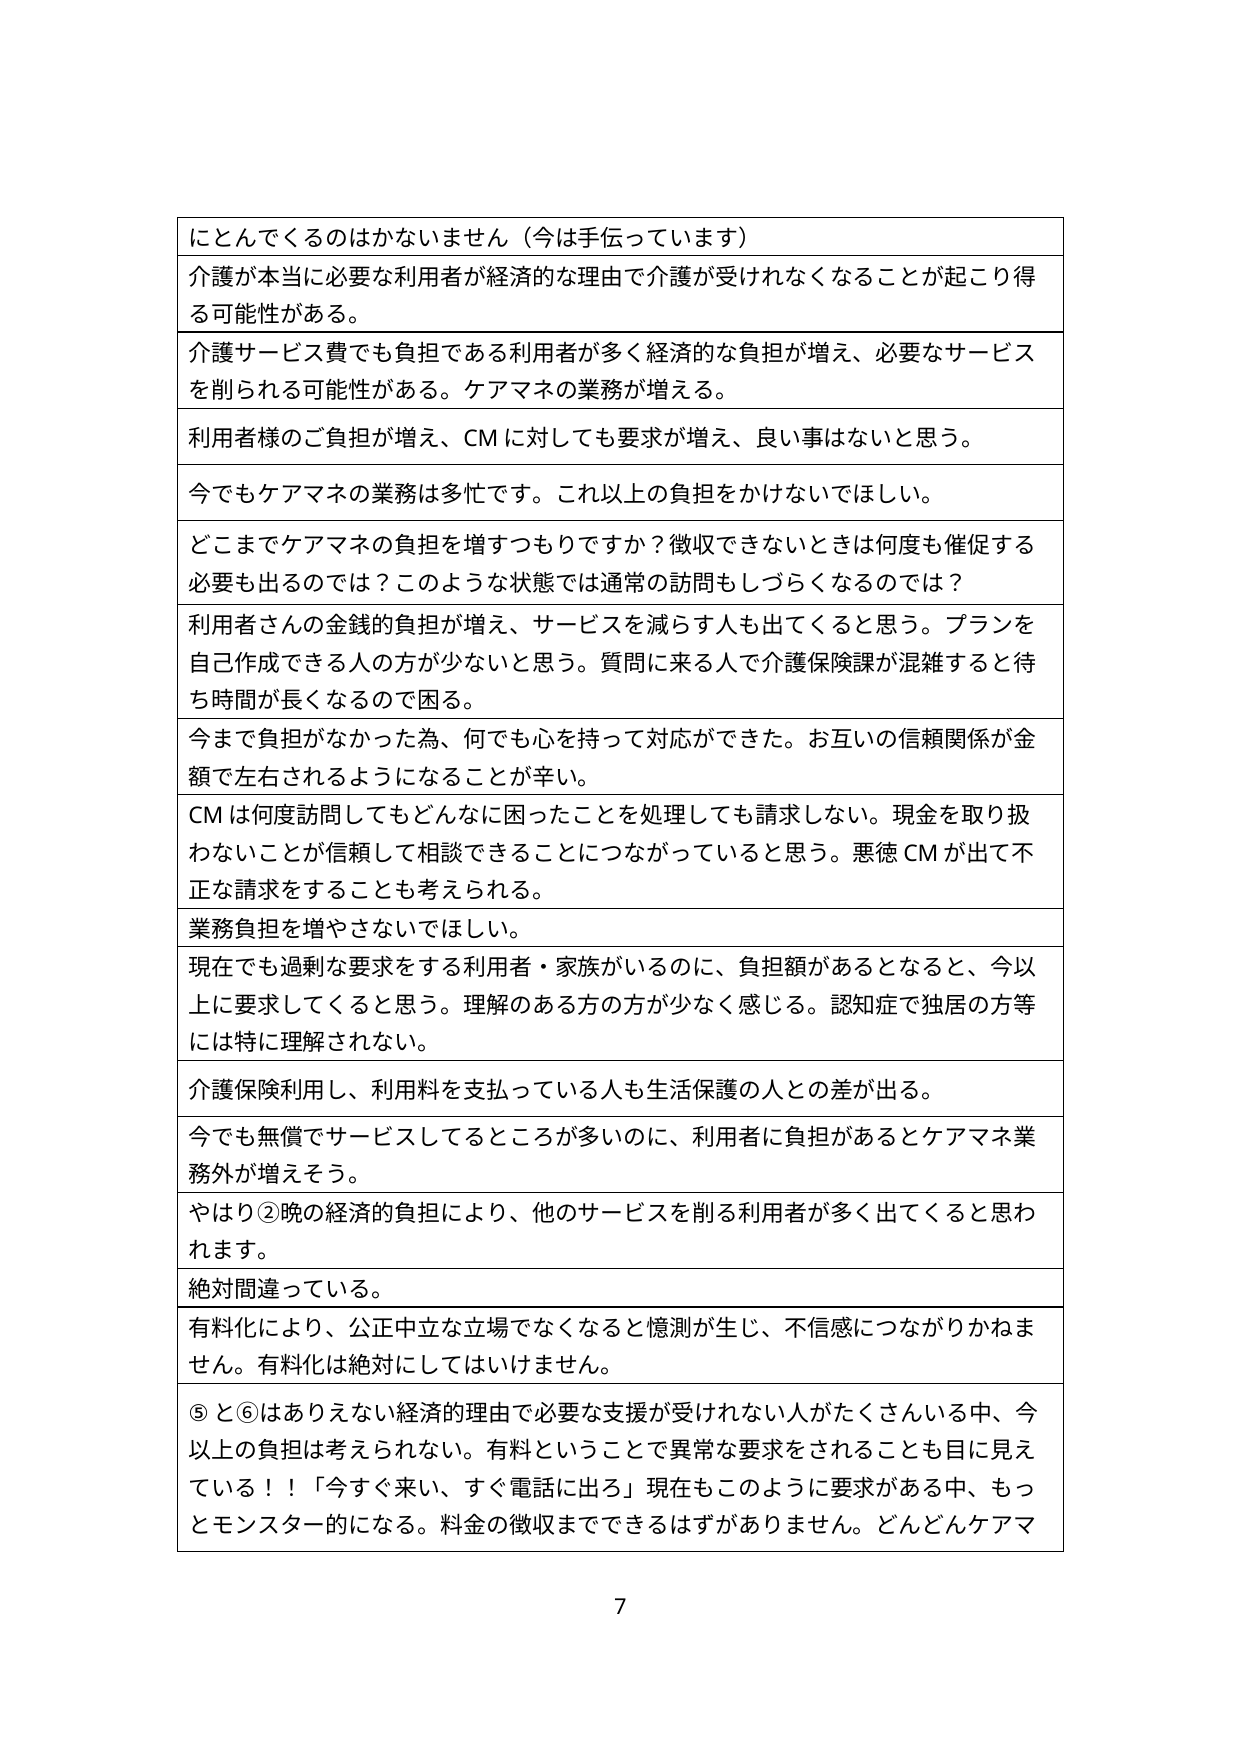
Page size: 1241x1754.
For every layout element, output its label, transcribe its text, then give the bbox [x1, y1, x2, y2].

table_cell 現在でも過剰な要求をする利用者・家族がいるのに、負担額があるとなると、今以上に要求してくると思う。理解のある方の方が少なく感じる。認知症で独居の方等には特に理解されない。 [178, 947, 1063, 1059]
table_cell 介護が本当に必要な利用者が経済的な理由で介護が受けれなくなることが起こり得る可能性がある。 [178, 256, 1063, 331]
table_cell 今まで負担がなかった為、何でも心を持って対応ができた。お互いの信頼関係が金額で左右されるようになることが辛い。 [178, 719, 1063, 794]
table_cell 今でも無償でサービスしてるところが多いのに、利用者に負担があるとケアマネ業務外が増えそう。 [178, 1117, 1063, 1192]
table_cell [178, 1384, 1063, 1551]
table_cell 有料化により、公正中立な立場でなくなると憶測が生じ、不信感につながりかねません。有料化は絶対にしてはいけません。 [178, 1308, 1063, 1382]
table_cell 利用者さんの金銭的負担が増え、サービスを減らす人も出てくると思う。プランを自己作成できる人の方が少ないと思う。質問に来る人で介護保険課が混雑すると待ち時間が長くなるので困る。 [178, 605, 1063, 718]
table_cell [178, 218, 1063, 255]
table_cell 絶対間違っている。 [178, 1269, 1063, 1306]
table_cell 利用者様のご負担が増え、CMに対しても要求が増え、良い事はないと思う。 [178, 409, 1063, 464]
table_cell どこまでケアマネの負担を増すつもりですか？徴収できないときは何度も催促する必要も出るのでは？このような状態では通常の訪問もしづらくなるのでは？ [178, 521, 1063, 604]
table_cell 業務負担を増やさないでほしい。 [178, 909, 1063, 946]
table_cell やはり②晩の経済的負担により、他のサービスを削る利用者が多く出てくると思われます。 [178, 1193, 1063, 1268]
table_cell 介護サービス費でも負担である利用者が多く経済的な負担が増え、必要なサービスを削られる可能性がある。ケアマネの業務が増える。 [178, 333, 1063, 407]
table_cell 介護保険利用し、利用料を支払っている人も生活保護の人との差が出る。 [178, 1061, 1063, 1116]
table_cell 今でもケアマネの業務は多忙です。これ以上の負担をかけないでほしい。 [178, 465, 1063, 520]
table_cell CMは何度訪問してもどんなに困ったことを処理しても請求しない。現金を取り扱わないことが信頼して相談できることにつながっていると思う。悪徳CMが出て不正な請求をすることも考えられる。 [178, 795, 1063, 907]
